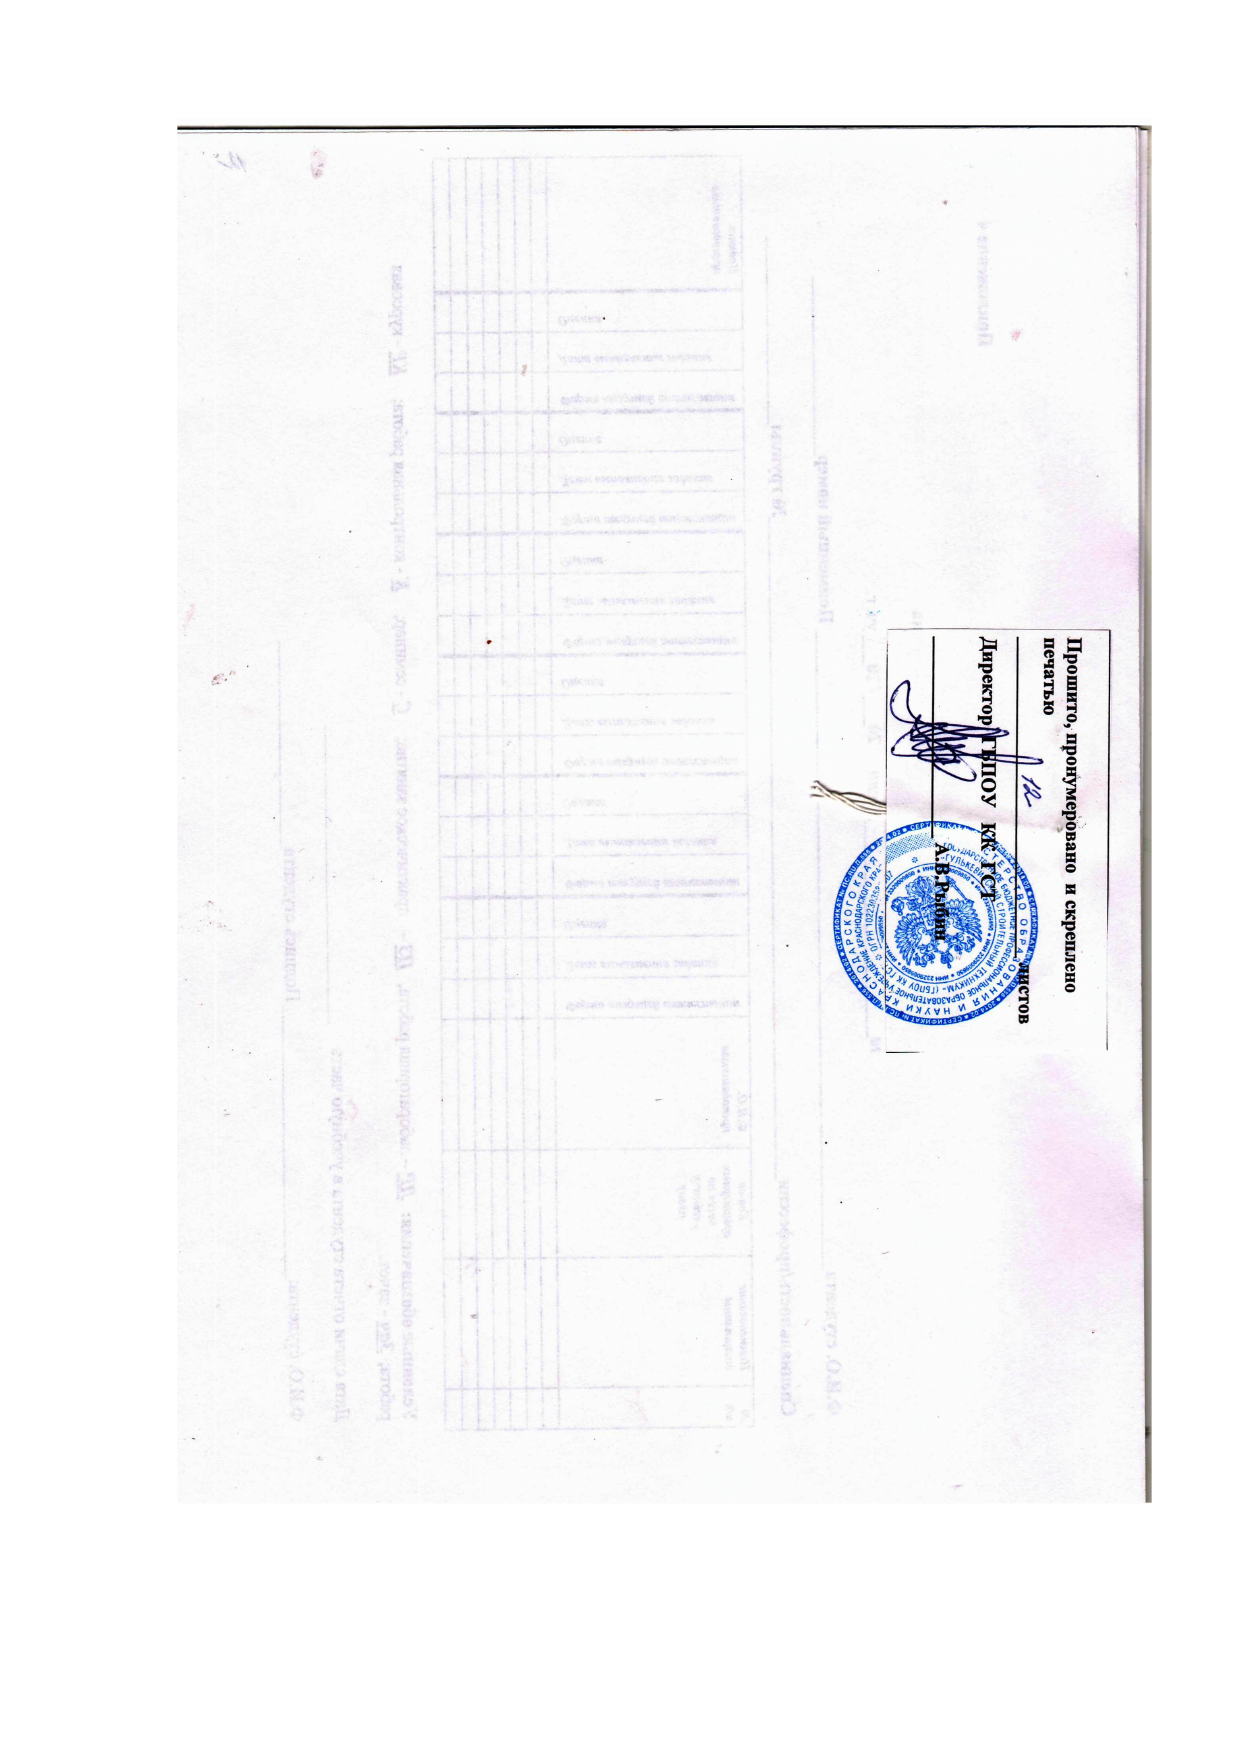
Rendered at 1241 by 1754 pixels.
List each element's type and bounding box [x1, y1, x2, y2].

picture [177, 118, 1152, 1504]
